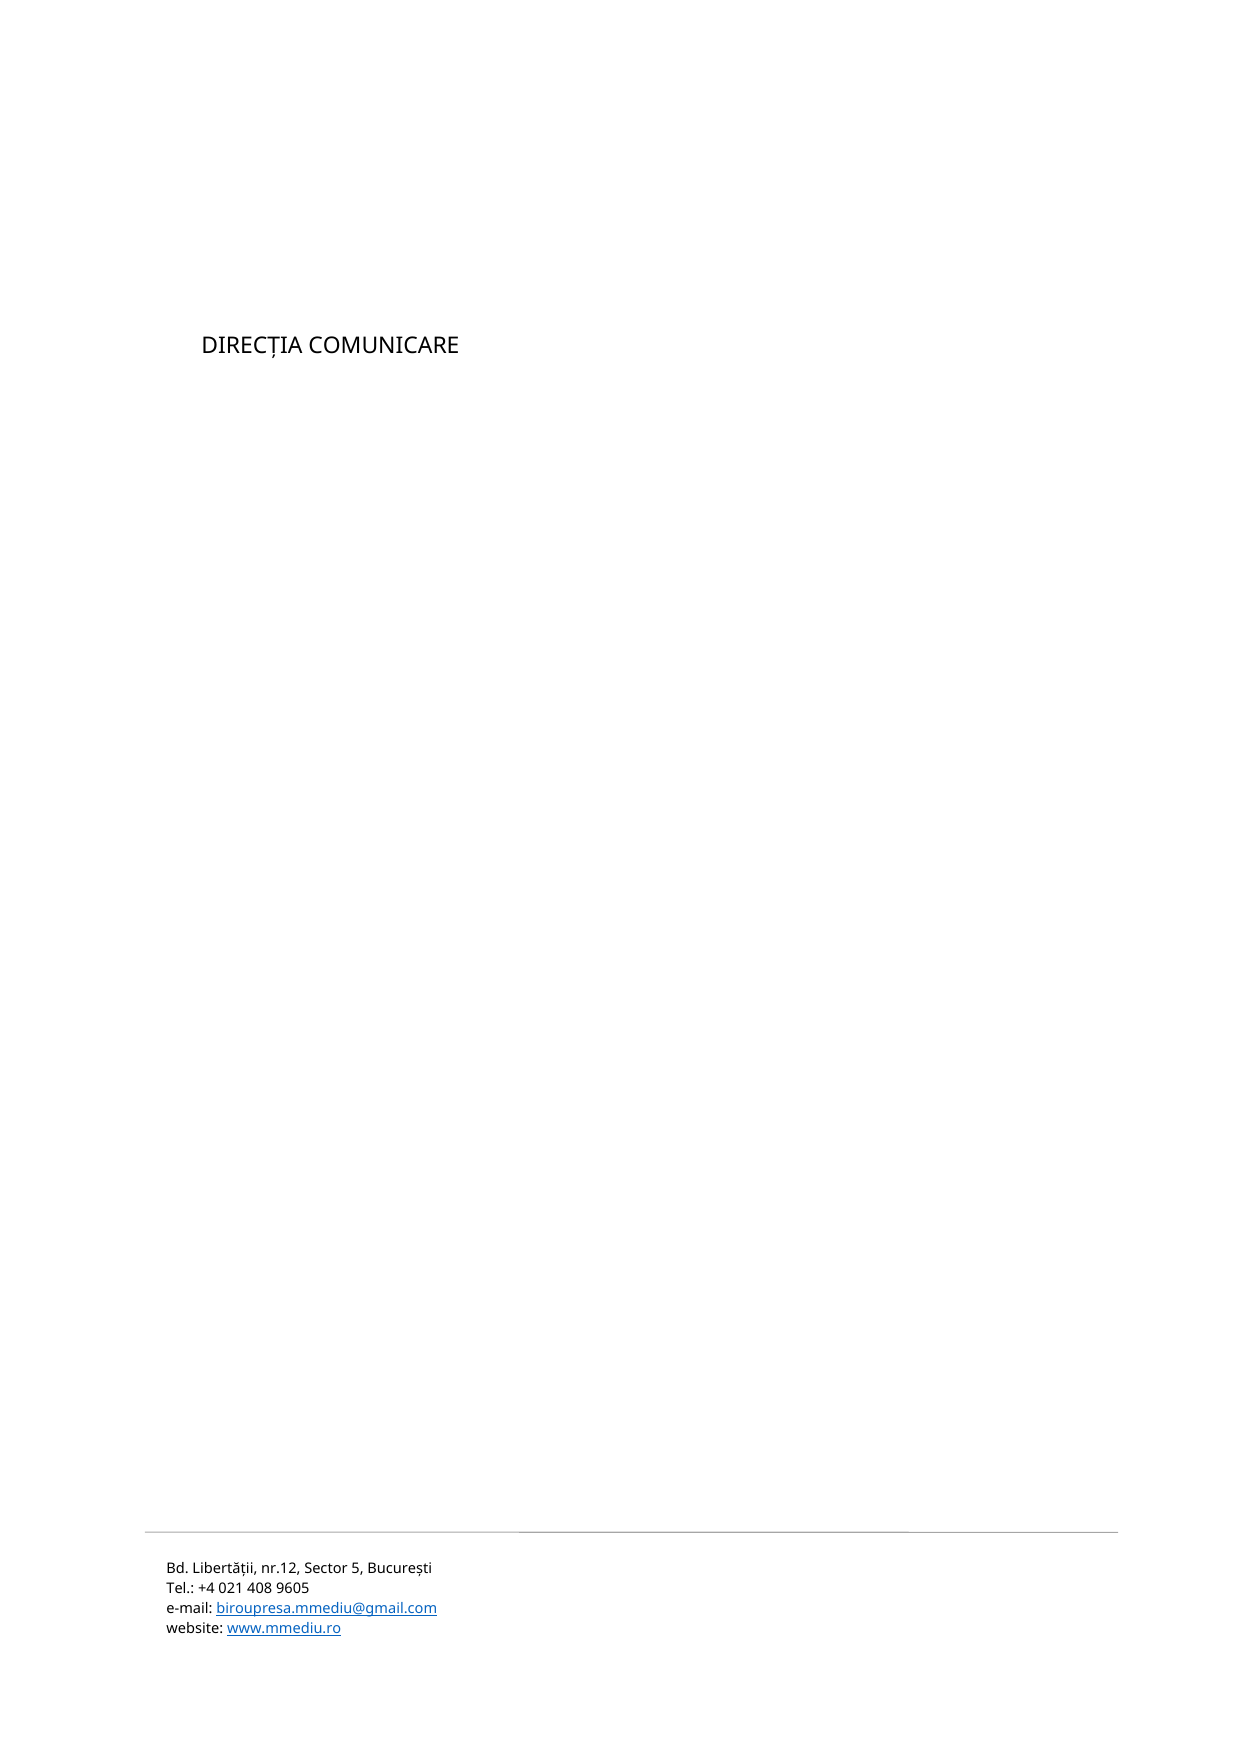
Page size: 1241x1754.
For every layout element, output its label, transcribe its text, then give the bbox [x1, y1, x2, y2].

text DIRECȚIA COMUNICARE [126, 329, 1128, 361]
